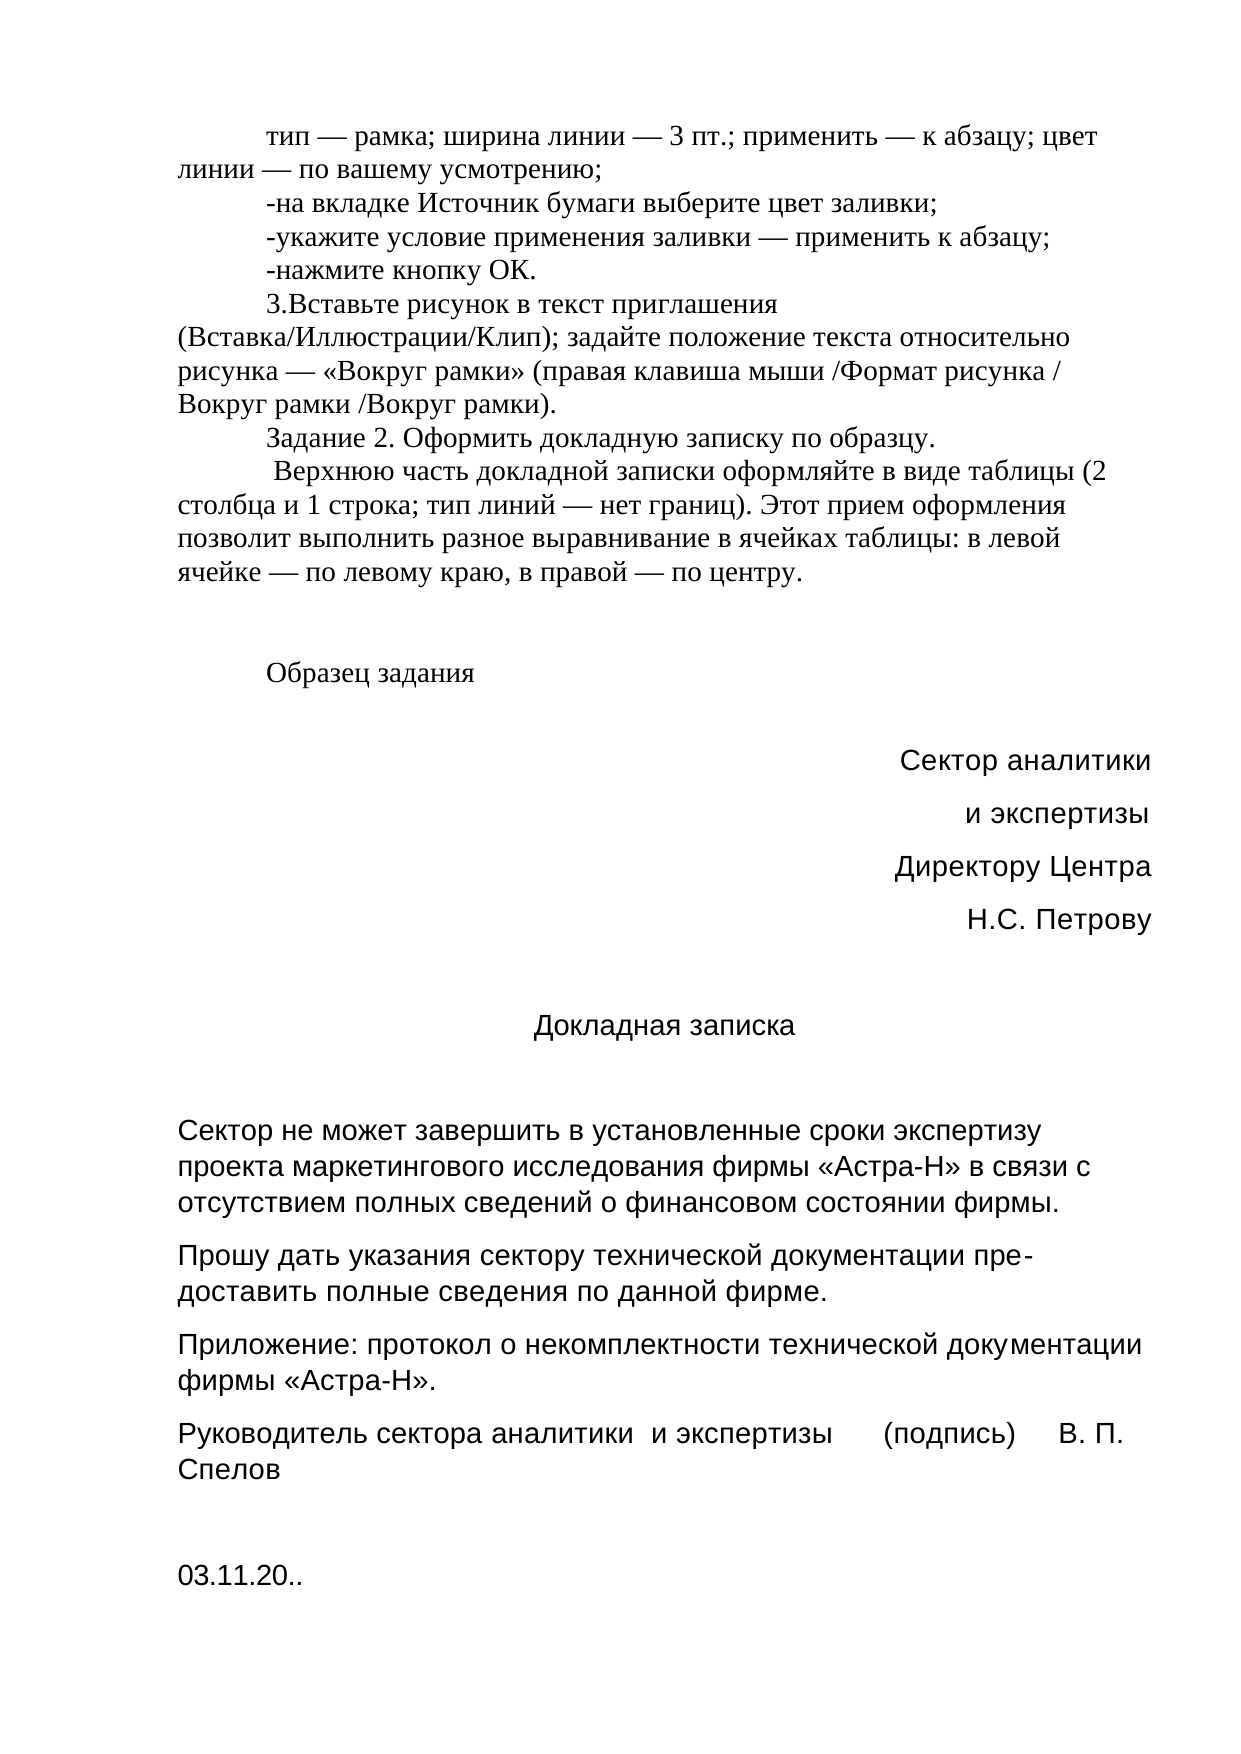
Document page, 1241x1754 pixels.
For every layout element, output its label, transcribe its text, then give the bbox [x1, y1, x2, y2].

text Н.С. Петрову [177, 902, 1152, 935]
text Верхнюю часть докладной записки оформляйте в виде таблицы (2 столбца и 1 строка; тип линий — нет границ). Этот прием оформления позволит выполнить разное выравнивание в ячейках таблицы: в левой ячейке — по левому краю, в правой — по центру. [177, 453, 1152, 588]
text 3.Вставьте рисунок в текст приглашения (Вставка/Иллюстрации/Клип); задайте положение текста относительно рисунка — «Вокруг рамки» (правая клавиша мыши /Формат рисунка / Вокруг рамки /Вокруг рамки). [177, 286, 1152, 420]
text Сектор аналитики [177, 743, 1152, 777]
text Прошу дать указания сектору технической документации предоставить полные сведения по данной фирме. [177, 1238, 1152, 1308]
text Директору Центра [177, 849, 1152, 883]
text Образец задания [177, 655, 1152, 688]
text 03.11.20.. [177, 1558, 1152, 1591]
text Приложение: протокол о некомплектности технической документации фирмы «Астра-Н». [177, 1327, 1152, 1397]
text Докладная записка [177, 1007, 1152, 1041]
text -укажите условие применения заливки — применить к абзацу; [177, 219, 1152, 252]
text тип — рамка; ширина линии — 3 пт.; применить — к абзацу; цвет линии — по вашему усмотрению; [177, 118, 1152, 185]
text Руководитель сектора аналитики и экспертизы (подпись) В. П. Спелов [177, 1416, 1152, 1486]
text Задание 2. Оформить докладную записку по образцу. [177, 420, 1152, 453]
text Сектор не может завершить в установленные сроки экспертизу проекта маркетингового исследования фирмы «Астра-Н» в связи с отсутствием полных сведений о финансовом состоянии фирмы. [177, 1113, 1152, 1219]
text -нажмите кнопку ОК. [177, 252, 1152, 286]
text -на вкладке Источник бумаги выберите цвет заливки; [177, 185, 1152, 219]
text и экспертизы [177, 796, 1152, 830]
